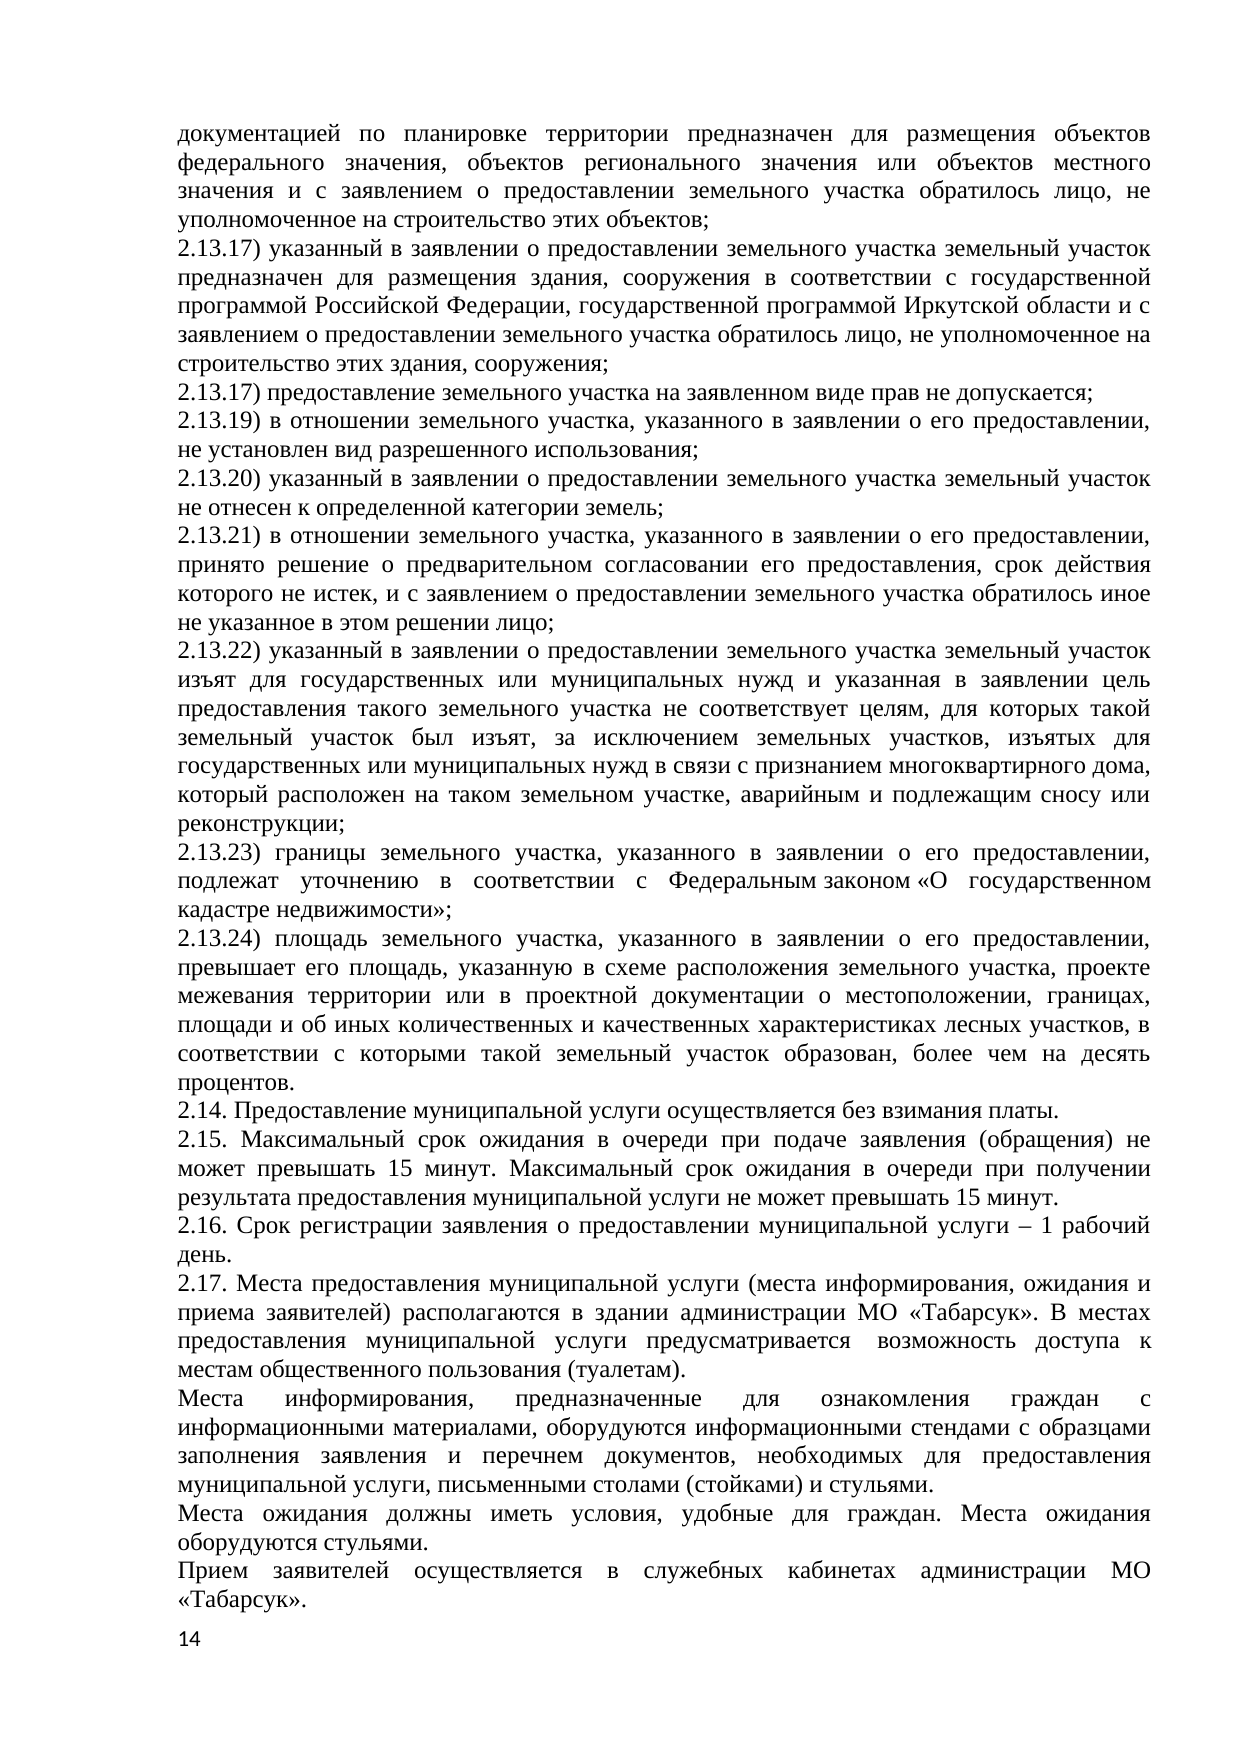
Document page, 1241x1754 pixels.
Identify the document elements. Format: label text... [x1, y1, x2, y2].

text 2.13.21) в отношении земельного участка, указанного в заявлении о его предоставлении, принято решение о предварительном согласовании его предоставления, срок действия которого не истек, и с заявлением о предоставлении земельного участка обратилось иное не указанное в этом решении лицо; [177, 521, 1152, 636]
text Места ожидания должны иметь условия, удобные для граждан. Места ожидания оборудуются стульями. [177, 1498, 1152, 1556]
text 2.15. Максимальный срок ожидания в очереди при подаче заявления (обращения) не может превышать 15 минут. Максимальный срок ожидания в очереди при получении результата предоставления муниципальной услуги не может превышать 15 минут. [177, 1124, 1152, 1211]
text 2.13.17) предоставление земельного участка на заявленном виде прав не допускается; [177, 377, 1152, 406]
text 2.14. Предоставление муниципальной услуги осуществляется без взимания платы. [177, 1096, 1152, 1124]
text 2.13.24) площадь земельного участка, указанного в заявлении о его предоставлении, превышает его площадь, указанную в схеме расположения земельного участка, проекте межевания территории или в проектной документации о местоположении, границах, площади и об иных количественных и качественных характеристиках лесных участков, в соответствии с которыми такой земельный участок образован, более чем на десять процентов. [177, 923, 1152, 1096]
text 2.13.22) указанный в заявлении о предоставлении земельного участка земельный участок изъят для государственных или муниципальных нужд и указанная в заявлении цель предоставления такого земельного участка не соответствует целям, для которых такой земельный участок был изъят, за исключением земельных участков, изъятых для государственных или муниципальных нужд в связи с признанием многоквартирного дома, который расположен на таком земельном участке, аварийным и подлежащим сносу или реконструкции; [177, 636, 1152, 837]
text Прием заявителей осуществляется в служебных кабинетах администрации МО «Табарсук». [177, 1556, 1152, 1613]
text 2.17. Места предоставления муниципальной услуги (места информирования, ожидания и приема заявителей) располагаются в здании администрации МО «Табарсук». В местах предоставления муниципальной услуги предусматривается возможность доступа к местам общественного пользования (туалетам). [177, 1268, 1152, 1383]
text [177, 118, 1152, 233]
text 2.16. Срок регистрации заявления о предоставлении муниципальной услуги – 1 рабочий день. [177, 1211, 1152, 1268]
text Места информирования, предназначенные для ознакомления граждан с информационными материалами, оборудуются информационными стендами с образцами заполнения заявления и перечнем документов, необходимых для предоставления муниципальной услуги, письменными столами (стойками) и стульями. [177, 1383, 1152, 1498]
text 2.13.23) границы земельного участка, указанного в заявлении о его предоставлении, подлежат уточнению в соответствии с Федеральным законом «О государственном кадастре недвижимости»; [177, 837, 1152, 923]
text 2.13.17) указанный в заявлении о предоставлении земельного участка земельный участок предназначен для размещения здания, сооружения в соответствии с государственной программой Российской Федерации, государственной программой Иркутской области и с заявлением о предоставлении земельного участка обратилось лицо, не уполномоченное на строительство этих здания, сооружения; [177, 233, 1152, 377]
text 2.13.20) указанный в заявлении о предоставлении земельного участка земельный участок не отнесен к определенной категории земель; [177, 463, 1152, 521]
text 2.13.19) в отношении земельного участка, указанного в заявлении о его предоставлении, не установлен вид разрешенного использования; [177, 406, 1152, 463]
